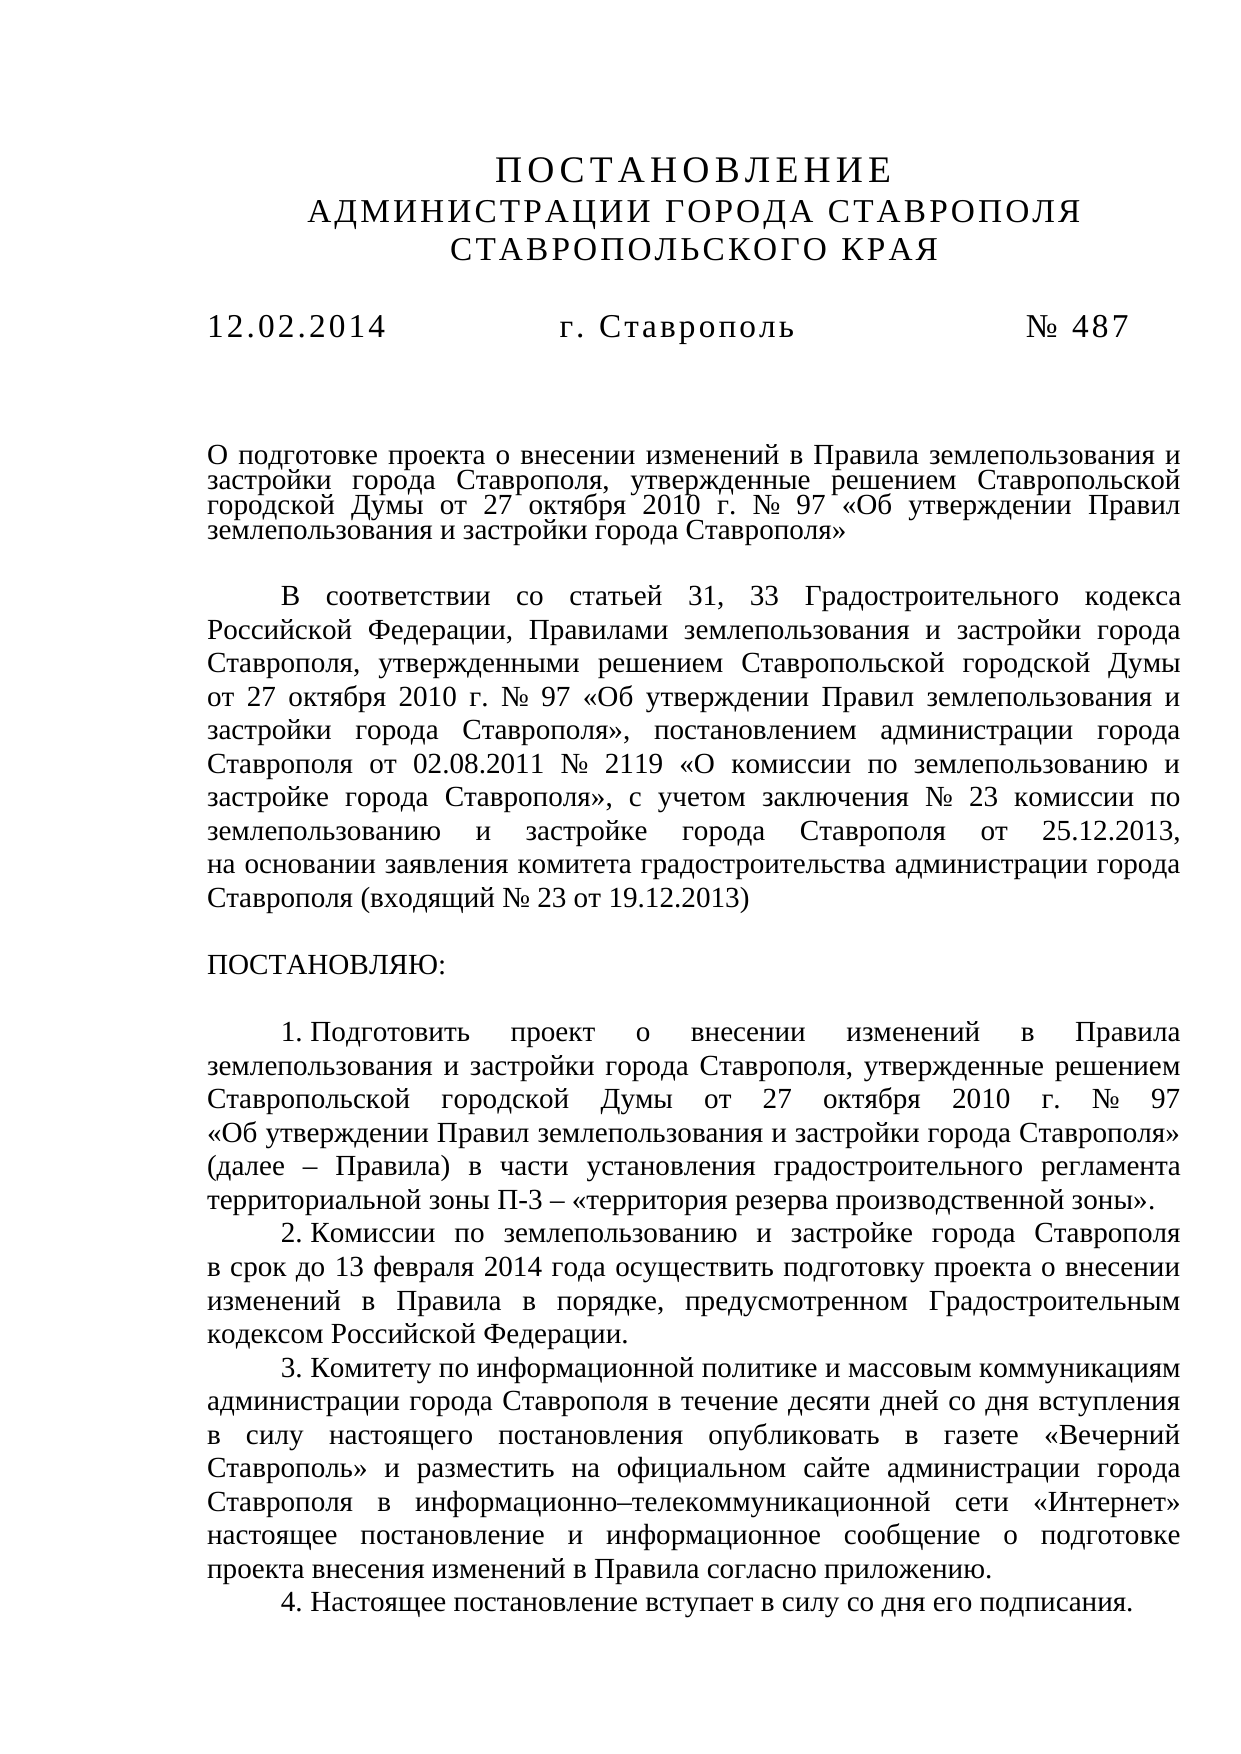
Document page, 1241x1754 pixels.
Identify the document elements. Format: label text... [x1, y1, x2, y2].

text О подготовке проекта о внесении изменений в Правила землепользования и застройки города Ставрополя, утвержденные решением Ставропольской городской Думы от 27 октября 2010 г. № 97 «Об утверждении Правил землепользования и застройки города Ставрополя» [207, 445, 1181, 545]
list Настоящее постановление вступает в силу со дня его подписания. [207, 1584, 1181, 1618]
text АДМИНИСТРАЦИИ ГОРОДА СТАВРОПОЛЯ [207, 191, 1181, 229]
text 12.02.2014 г. Ставрополь № 487 [207, 306, 1181, 344]
text СТАВРОПОЛЬСКОГО КРАЯ [207, 229, 1181, 267]
text ПОСТАНОВЛЯЮ: [207, 947, 1181, 981]
text В соответствии со статьей 31, 33 Градостроительного кодекса Российской Федерации, Правилами землепользования и застройки города Ставрополя, утвержденными решением Ставропольской городской Думы от 27 октября 2010 г. № 97 «Об утверждении Правил землепользования и застройки города Ставрополя», постановлением администрации города Ставрополя от 02.08.2011 № 2119 «О комиссии по землепользованию и застройке города Ставрополя», с учетом заключения № 23 комиссии по землепользованию и застройке города Ставрополя от 25.12.2013, на основании заявления комитета градостроительства администрации города Ставрополя (входящий № 23 от 19.12.2013) [207, 578, 1181, 914]
list Комитету по информационной политике и массовым коммуникациям администрации города Ставрополя в течение десяти дней со дня вступления в силу настоящего постановления опубликовать в газете «Вечерний Ставрополь» и разместить на официальном сайте администрации города Ставрополя в информационно–телекоммуникационной сети «Интернет» настоящее постановление и информационное сообщение о подготовке проекта внесения изменений в Правила согласно приложению. [207, 1350, 1181, 1584]
list Комиссии по землепользованию и застройке города Ставрополя в срок до 13 февраля 2014 года осуществить подготовку проекта о внесении изменений в Правила в порядке, предусмотренном Градостроительным кодексом Российской Федерации. [207, 1216, 1181, 1350]
title П О С Т А Н О В Л Е Н И Е [207, 148, 1181, 191]
list Подготовить проект о внесении изменений в Правила землепользования и застройки города Ставрополя, утвержденные решением Ставропольской городской Думы от 27 октября 2010 г. № 97 «Об утверждении Правил землепользования и застройки города Ставрополя» (далее – Правила) в части установления градостроительного регламента территориальной зоны П-3 – «территория резерва производственной зоны». [207, 1014, 1181, 1216]
